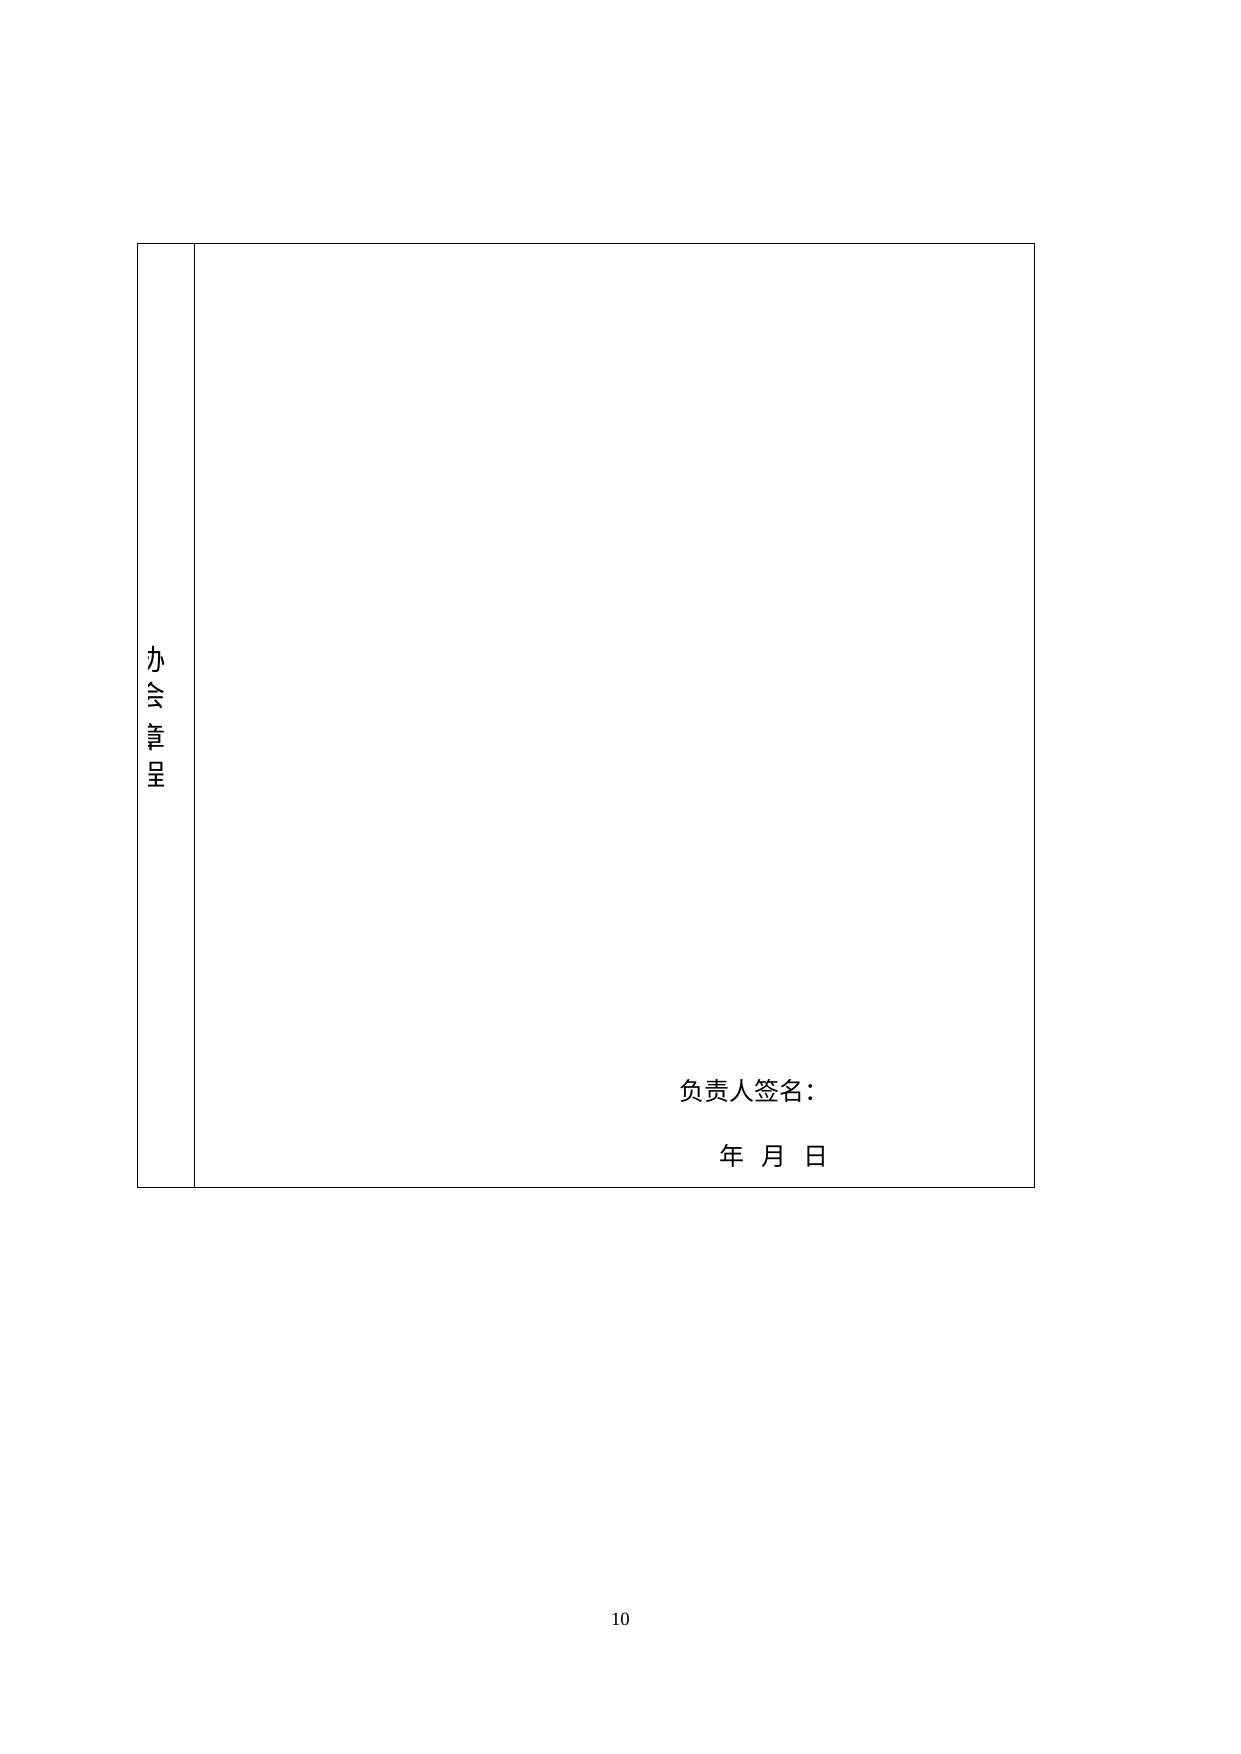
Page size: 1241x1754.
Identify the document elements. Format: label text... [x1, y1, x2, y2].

table_cell 协 会 章 程 [138, 244, 194, 1187]
table_cell 负责人签名： 年 月 日 [195, 244, 1034, 1187]
